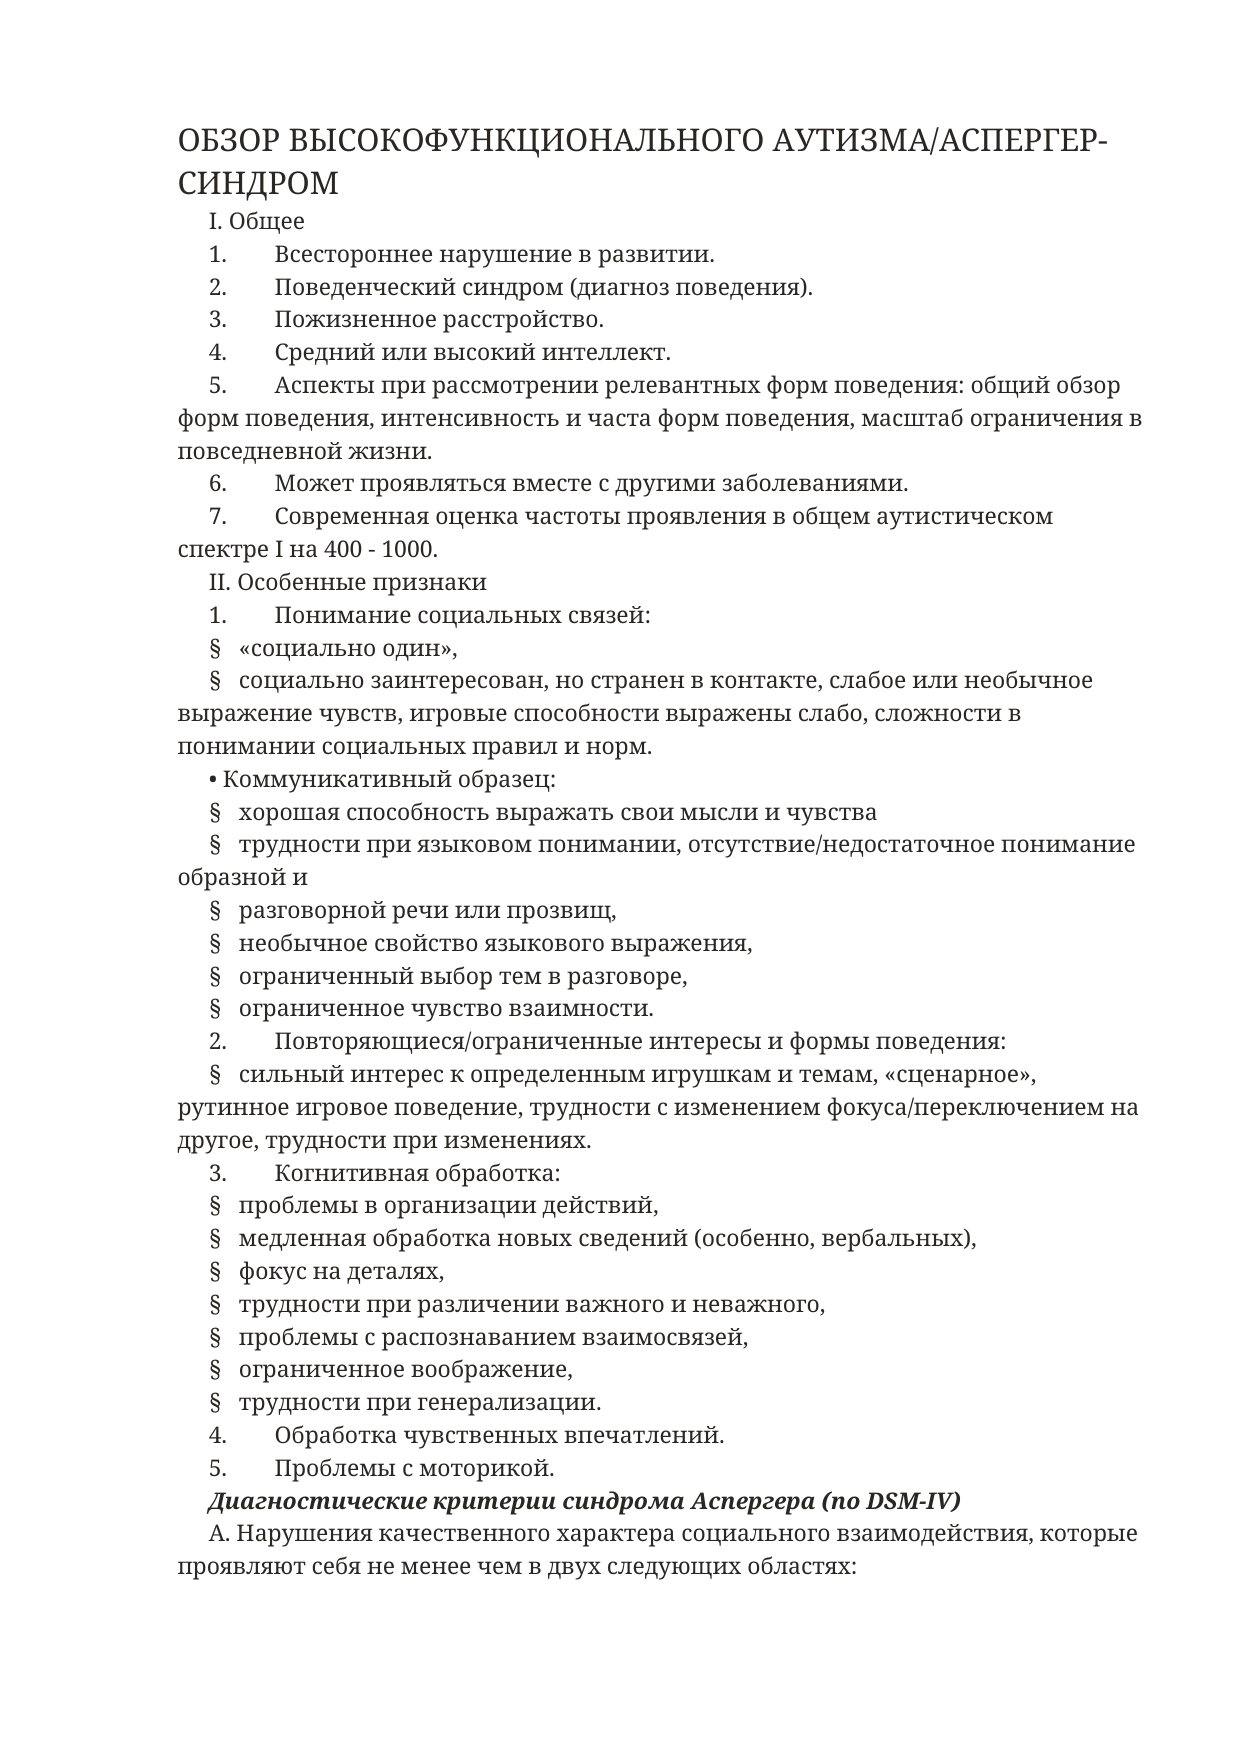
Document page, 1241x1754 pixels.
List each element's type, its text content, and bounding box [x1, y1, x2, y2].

text § «социально один», [177, 630, 1152, 663]
text 5. Проблемы с моторикой. [177, 1450, 1152, 1483]
text § ограниченный выбор тем в разговоре, [177, 958, 1152, 991]
text § трудности при генерализации. [177, 1384, 1152, 1417]
text § хорошая способность выражать свои мысли и чувства [177, 794, 1152, 827]
text • Коммуникативный образец: [177, 761, 1152, 794]
text § разговорной речи или прозвищ, [177, 892, 1152, 925]
text ОБЗОР ВЫСОКОФУНКЦИОНАЛЬНОГО АУТИЗМА/АСПЕРГЕР-СИНДРОМ [177, 118, 1152, 203]
text Диагностические критерии синдрома Аспергера (по DSM-IV) [177, 1483, 1152, 1516]
text 1. Понимание социальных связей: [177, 597, 1152, 630]
text 6. Может проявляться вместе с другими заболеваниями. [177, 466, 1152, 499]
text 3. Когнитивная обработка: [177, 1155, 1152, 1188]
text § необычное свойство языкового выражения, [177, 925, 1152, 958]
text 5. Аспекты при рассмотрении релевантных форм поведения: общий обзор форм поведения, интенсивность и часта форм поведения, масштаб ограничения в повседневной жизни. [177, 367, 1152, 466]
text § социально заинтересован, но странен в контакте, слабое или необычное выражение чувств, игровые способности выражены слабо, сложности в понимании социальных правил и норм. [177, 663, 1152, 761]
text § трудности при различении важного и неважного, [177, 1286, 1152, 1319]
text § ограниченное воображение, [177, 1352, 1152, 1384]
text 2. Повторяющиеся/ограниченные интересы и формы поведения: [177, 1024, 1152, 1056]
text § проблемы с распознаванием взаимосвязей, [177, 1319, 1152, 1352]
text A. Нарушения качественного характера социального взаимодействия, которые проявляют себя не менее чем в двух следующих областях: [177, 1516, 1152, 1581]
text § сильный интерес к определенным игрушкам и темам, «сценарное», рутинное игровое поведение, трудности с изменением фокуса/переключением на другое, трудности при изменениях. [177, 1056, 1152, 1155]
text § трудности при языковом понимании, отсутствие/недостаточное понимание образной и [177, 827, 1152, 892]
text I. Общее [177, 203, 1152, 236]
text 1. Всестороннее нарушение в развитии. [177, 236, 1152, 269]
text 3. Пожизненное расстройство. [177, 302, 1152, 334]
text 4. Обработка чувственных впечатлений. [177, 1417, 1152, 1450]
text § медленная обработка новых сведений (особенно, вербальных), [177, 1221, 1152, 1253]
text § ограниченное чувство взаимности. [177, 991, 1152, 1024]
text 4. Средний или высокий интеллект. [177, 334, 1152, 367]
text 2. Поведенческий синдром (диагноз поведения). [177, 269, 1152, 302]
text § фокус на деталях, [177, 1253, 1152, 1286]
text § проблемы в организации действий, [177, 1188, 1152, 1221]
text 7. Современная оценка частоты проявления в общем аутистическом спектре I на 400 - 1000. [177, 499, 1152, 564]
text II. Особенные признаки [177, 564, 1152, 597]
